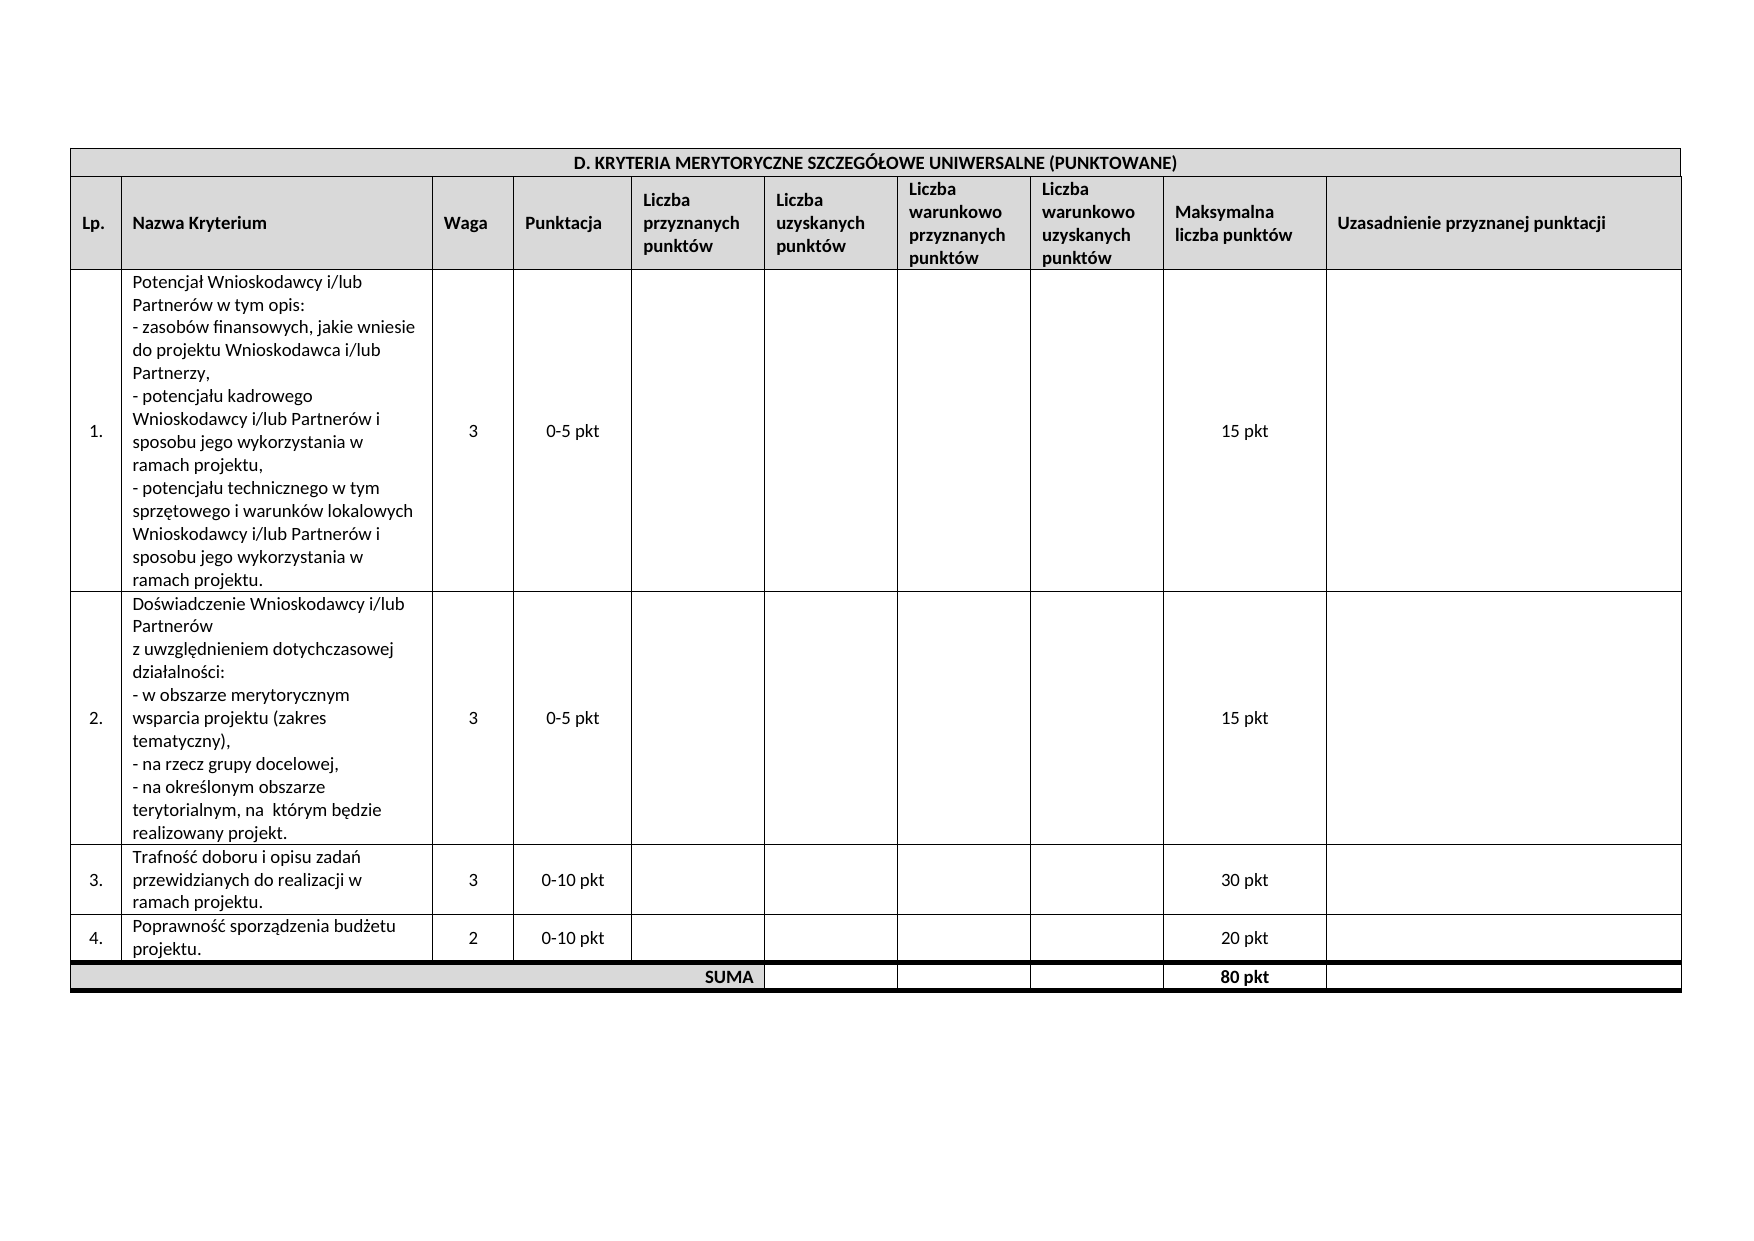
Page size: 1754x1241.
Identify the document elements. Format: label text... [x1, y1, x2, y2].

table_cell [898, 915, 1030, 960]
table_cell Poprawność sporządzenia budżetu projektu. [122, 915, 432, 960]
table_cell [1031, 965, 1163, 988]
table_cell [1031, 845, 1163, 913]
table_cell 0-5 pkt [514, 592, 631, 844]
table_cell 0-10 pkt [514, 915, 631, 960]
table_cell [1327, 270, 1681, 591]
table_cell [765, 965, 897, 988]
table_cell [1327, 965, 1681, 988]
table_cell Punktacja [514, 177, 631, 269]
table_cell SUMA [71, 965, 764, 988]
table_cell 3 [433, 592, 513, 844]
table_header D. KRYTERIA MERYTORYCZNE SZCZEGÓŁOWE UNIWERSALNE (PUNKTOWANE) [71, 149, 1680, 176]
table_cell [1327, 845, 1681, 913]
table_cell [632, 915, 764, 960]
table_cell Maksymalna liczba punktów [1164, 177, 1326, 269]
table_cell [898, 845, 1030, 913]
table_cell [1327, 915, 1681, 960]
table_cell 3 [433, 845, 513, 913]
table_cell [898, 592, 1030, 844]
table_cell [1031, 592, 1163, 844]
table_cell 15 pkt [1164, 270, 1326, 591]
table_cell Liczba warunkowo przyznanych punktów [898, 177, 1030, 269]
table_cell 2. [71, 592, 121, 844]
table_cell 3 [433, 270, 513, 591]
table_cell [765, 845, 897, 913]
table_cell [765, 270, 897, 591]
table_cell Liczba uzyskanych punktów [765, 177, 897, 269]
table_cell [632, 592, 764, 844]
table_cell Waga [433, 177, 513, 269]
table_cell [898, 965, 1030, 988]
table_cell Trafność doboru i opisu zadań przewidzianych do realizacji w ramach projektu. [122, 845, 432, 913]
table_cell 80 pkt [1164, 965, 1326, 988]
table_cell 15 pkt [1164, 592, 1326, 844]
table_cell [765, 915, 897, 960]
table_cell 3. [71, 845, 121, 913]
table_cell [1031, 270, 1163, 591]
table_cell Nazwa Kryterium [122, 177, 432, 269]
table_cell 4. [71, 915, 121, 960]
table_cell [898, 270, 1030, 591]
table_cell 2 [433, 915, 513, 960]
table_cell 30 pkt [1164, 845, 1326, 913]
table_cell Lp. [71, 177, 121, 269]
table_cell Doświadczenie Wnioskodawcy i/lub Partnerów z uwzględnieniem dotychczasowej działalności: - w obszarze merytorycznym wsparcia projektu (zakres tematyczny), - na rzecz grupy docelowej, - na określonym obszarze terytorialnym, na którym będzie realizowany projekt. [122, 592, 432, 844]
table_cell [765, 592, 897, 844]
table_cell [1031, 915, 1163, 960]
table_cell 0-10 pkt [514, 845, 631, 913]
table_cell Potencjał Wnioskodawcy i/lub Partnerów w tym opis: - zasobów finansowych, jakie wniesie do projektu Wnioskodawca i/lub Partnerzy, - potencjału kadrowego Wnioskodawcy i/lub Partnerów i sposobu jego wykorzystania w ramach projektu, - potencjału technicznego w tym sprzętowego i warunków lokalowych Wnioskodawcy i/lub Partnerów i sposobu jego wykorzystania w ramach projektu. [122, 270, 432, 591]
table_cell Uzasadnienie przyznanej punktacji [1327, 177, 1681, 269]
table_cell Liczba przyznanych punktów [632, 177, 764, 269]
table_cell [1327, 592, 1681, 844]
table_cell 1. [71, 270, 121, 591]
table_cell Liczba warunkowo uzyskanych punktów [1031, 177, 1163, 269]
table_cell [632, 270, 764, 591]
table_cell 20 pkt [1164, 915, 1326, 960]
table_cell 0-5 pkt [514, 270, 631, 591]
table_cell [632, 845, 764, 913]
